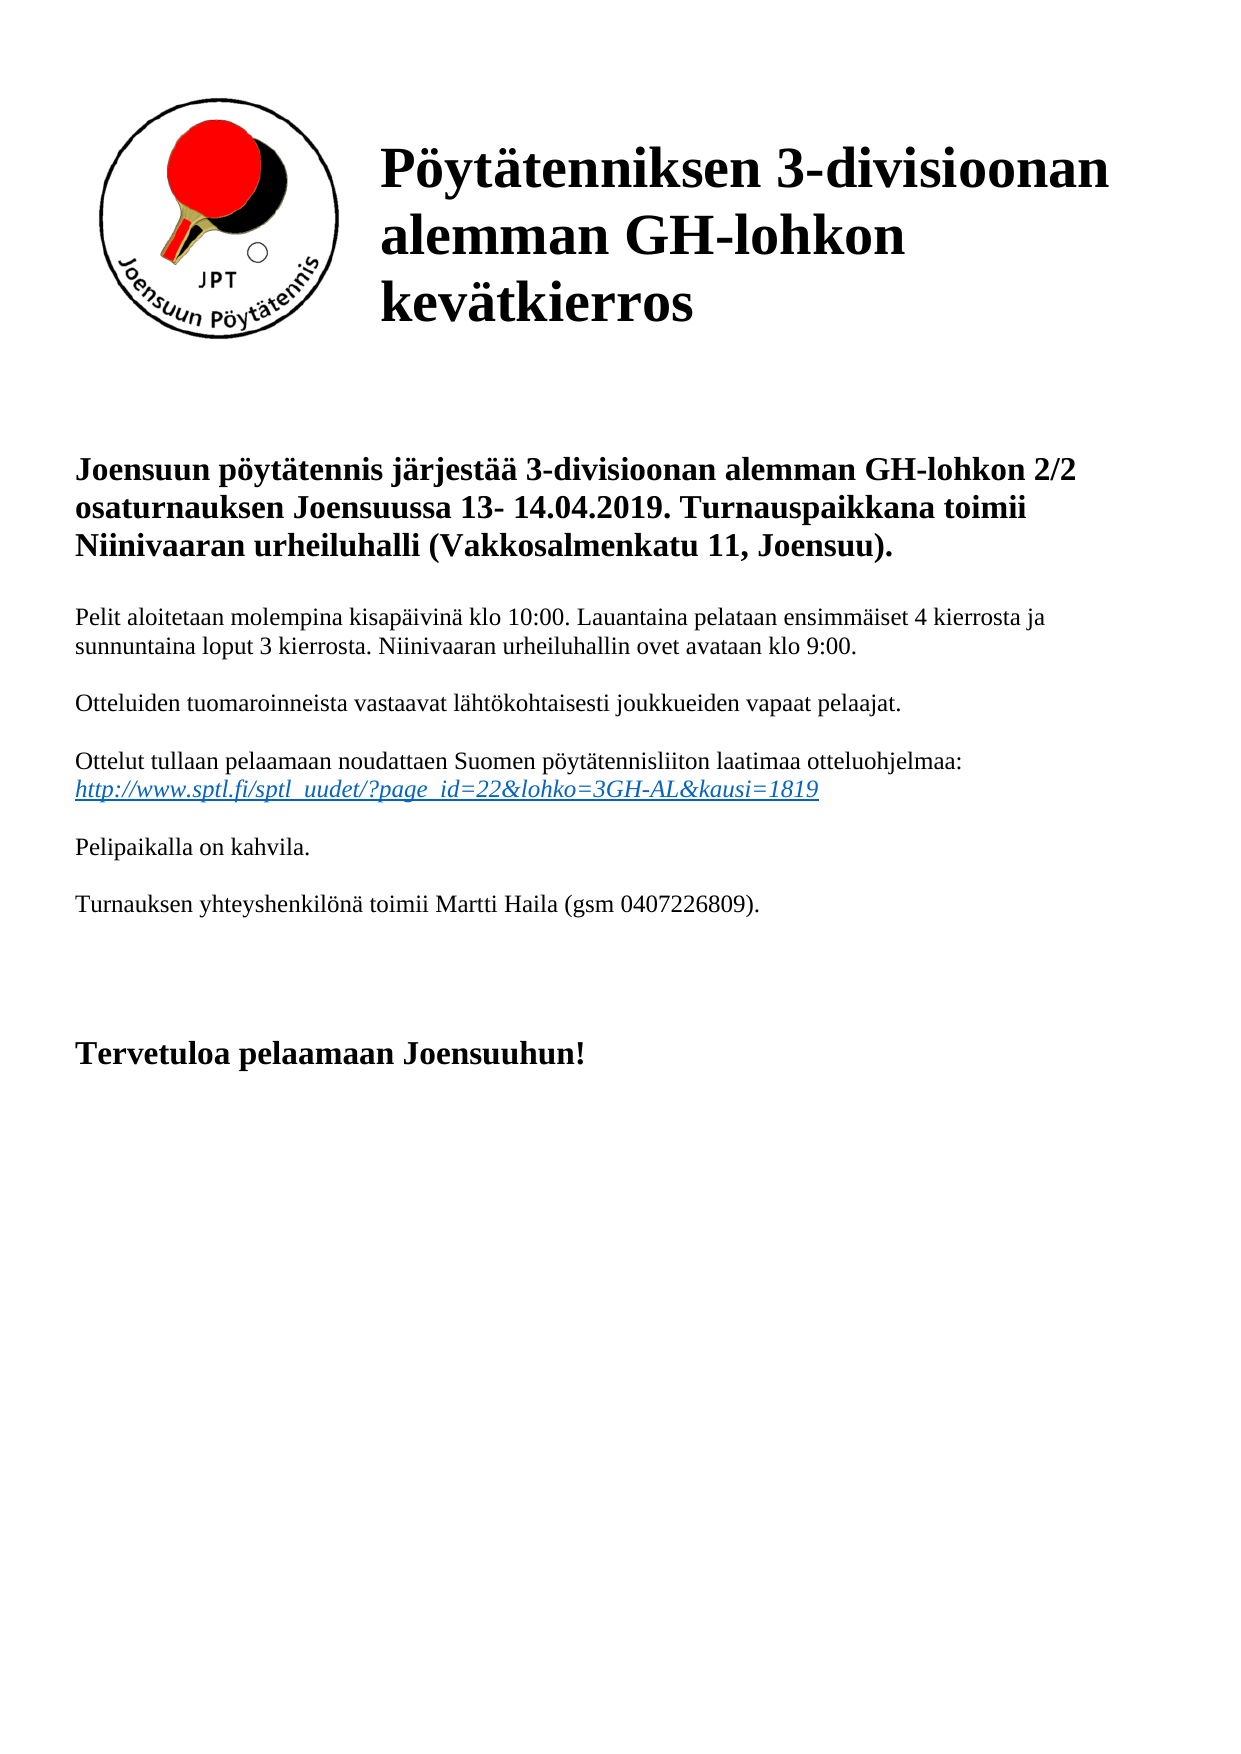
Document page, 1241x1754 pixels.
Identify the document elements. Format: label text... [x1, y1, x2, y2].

text Pelit aloitetaan molempina kisapäivinä klo 10:00. Lauantaina pelataan ensimmäiset 4 kierrosta ja sunnuntaina loput 3 kierrosta. Niinivaaran urheiluhallin ovet avataan klo 9:00. [75, 602, 1165, 659]
text Joensuun pöytätennis järjestää 3-divisioonan alemman GH-lohkon 2/2 osaturnauksen Joensuussa 13- 14.04.2019. Turnauspaikkana toimii Niinivaaran urheiluhalli (Vakkosalmenkatu 11, Joensuu). [75, 449, 1165, 564]
text Tervetuloa pelaamaan Joensuuhun! [75, 1033, 1165, 1072]
text Otteluiden tuomaroinneista vastaavat lähtökohtaisesti joukkueiden vapaat pelaajat. [75, 688, 1165, 717]
text Ottelut tullaan pelaamaan noudattaen Suomen pöytätennisliiton laatimaa otteluohjelmaa: [75, 746, 1165, 774]
text http://www.sptl.fi/sptl_uudet/?page_id=22&lohko=3GH-AL&kausi=1819 [75, 774, 1165, 803]
picture [75, 75, 361, 361]
text Turnauksen yhteyshenkilönä toimii Martti Haila (gsm 0407226809). [75, 889, 1165, 918]
text Pöytätenniksen 3-divisioonan alemman GH-lohkon kevätkierros [361, 132, 1165, 334]
text Pelipaikalla on kahvila. [75, 832, 1165, 861]
